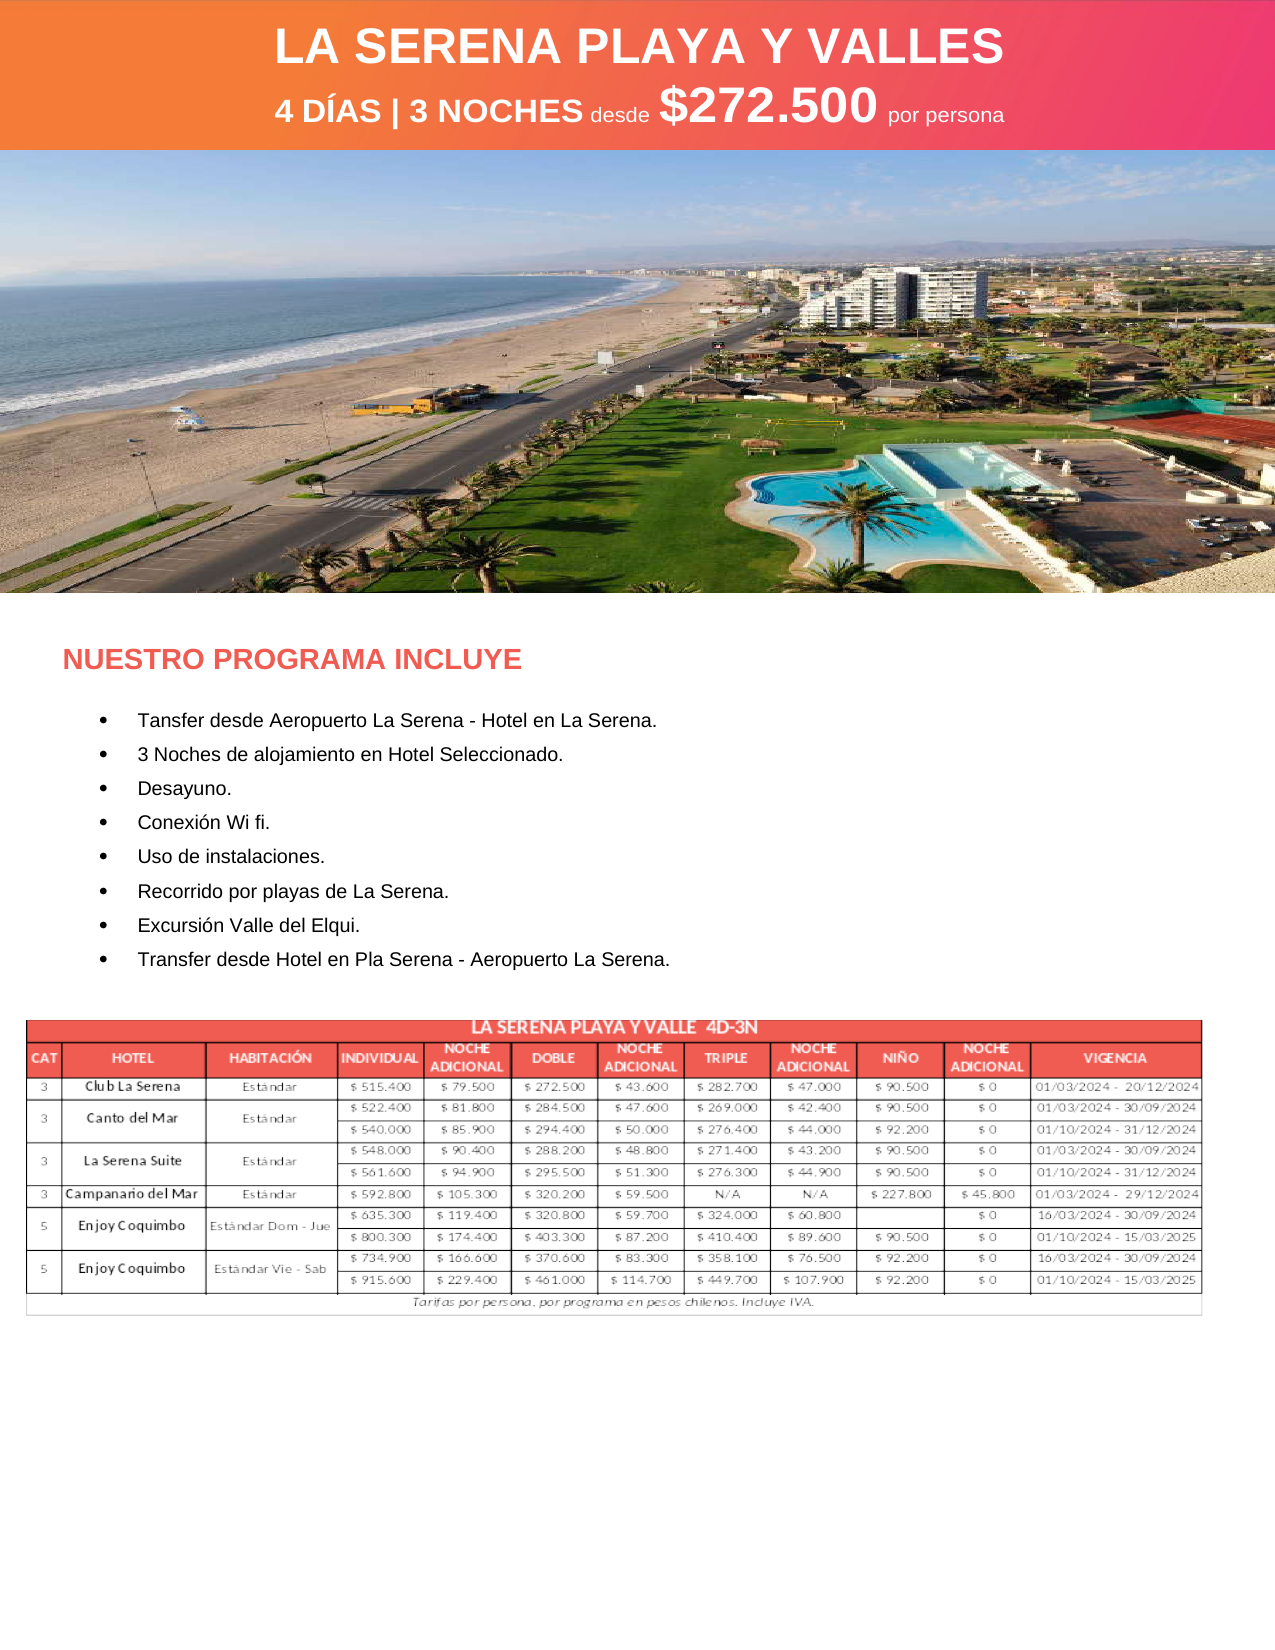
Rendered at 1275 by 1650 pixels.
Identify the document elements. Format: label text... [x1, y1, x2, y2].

list Recorrido por playas de La Serena. [100, 879, 1167, 902]
list Conexión Wi fi. [100, 811, 1167, 834]
list Tansfer desde Aeropuerto La Serena - Hotel en La Serena. [100, 709, 1167, 732]
text NUESTRO PROGRAMA INCLUYE [62, 642, 1167, 675]
list Uso de instalaciones. [100, 845, 1167, 868]
list Excursión Valle del Elqui. [100, 914, 1167, 937]
list Transfer desde Hotel en Pla Serena - Aeropuerto La Serena. [100, 948, 1167, 971]
list Desayuno. [100, 777, 1167, 800]
list 3 Noches de alojamiento en Hotel Seleccionado. [100, 743, 1167, 766]
picture [0, 0, 1275, 593]
